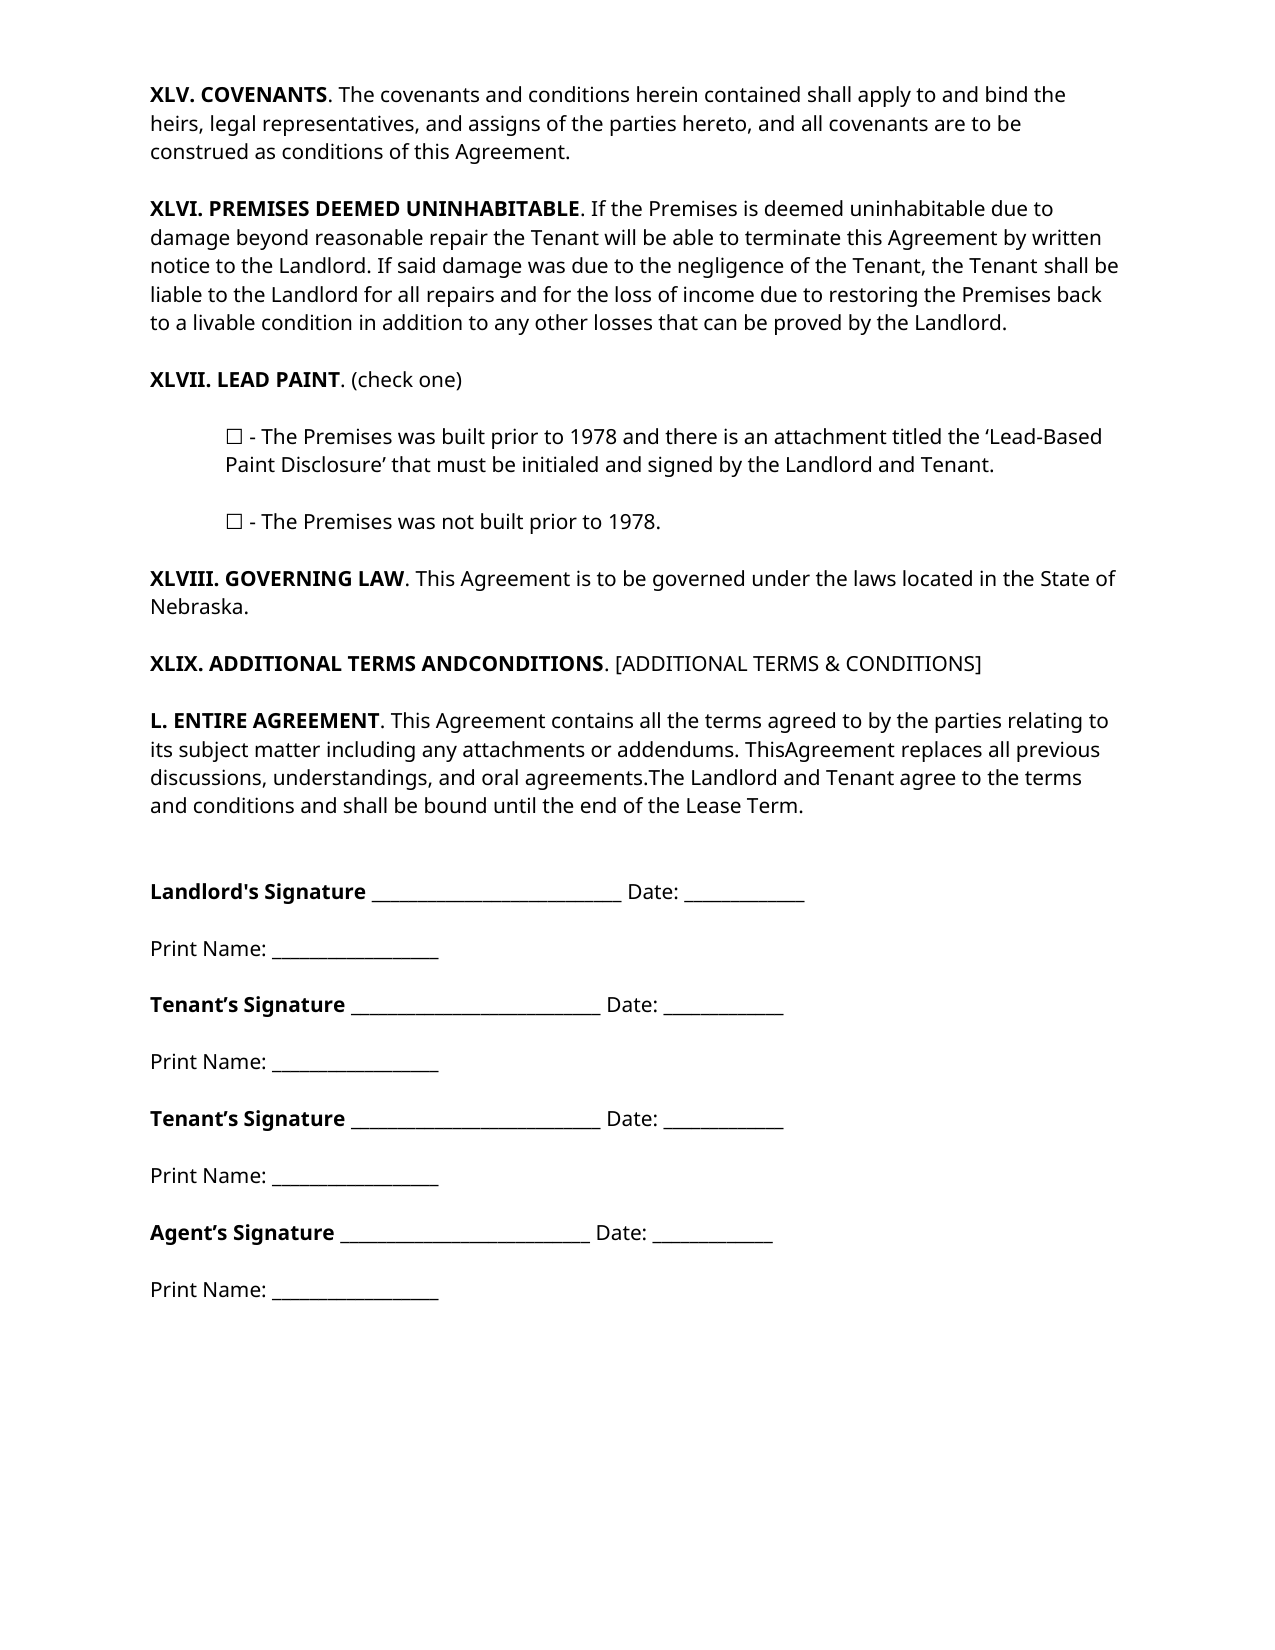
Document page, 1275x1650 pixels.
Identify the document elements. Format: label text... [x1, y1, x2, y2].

text Tenant’s Signature ___________________________ Date: _____________ [150, 1104, 1125, 1133]
text - The Premises was not built prior to 1978. [225, 507, 1125, 536]
text XLIX. ADDITIONAL TERMS ANDCONDITIONS. [ADDITIONAL TERMS & CONDITIONS] [150, 649, 1125, 678]
text Tenant’s Signature ___________________________ Date: _____________ [150, 991, 1125, 1019]
text - The Premises was built prior to 1978 and there is an attachment titled the ‘Lead-Based Paint Disclosure’ that must be initialed and signed by the Landlord and Tenant. [225, 422, 1125, 479]
text Agent’s Signature ___________________________ Date: _____________ [150, 1218, 1125, 1247]
text L. ENTIRE AGREEMENT. This Agreement contains all the terms agreed to by the parties relating to its subject matter including any attachments or addendums. ThisAgreement replaces all previous discussions, understandings, and oral agreements.The Landlord and Tenant agree to the terms and conditions and shall be bound until the end of the Lease Term. [150, 706, 1125, 820]
text XLVIII. GOVERNING LAW. This Agreement is to be governed under the laws located in the State of Nebraska. [150, 564, 1125, 621]
text XLVII. LEAD PAINT. (check one) [150, 365, 1125, 393]
text Landlord's Signature ___________________________ Date: _____________ [150, 877, 1125, 905]
text XLV. COVENANTS. The covenants and conditions herein contained shall apply to and bind the heirs, legal representatives, and assigns of the parties hereto, and all covenants are to be construed as conditions of this Agreement. [150, 81, 1125, 166]
text Print Name: __________________ [150, 1047, 1125, 1076]
text Print Name: __________________ [150, 934, 1125, 962]
text Print Name: __________________ [150, 1275, 1125, 1303]
text XLVI. PREMISES DEEMED UNINHABITABLE. If the Premises is deemed uninhabitable due to damage beyond reasonable repair the Tenant will be able to terminate this Agreement by written notice to the Landlord. If said damage was due to the negligence of the Tenant, the Tenant shall be liable to the Landlord for all repairs and for the loss of income due to restoring the Premises back to a livable condition in addition to any other losses that can be proved by the Landlord. [150, 194, 1125, 337]
text Print Name: __________________ [150, 1161, 1125, 1190]
